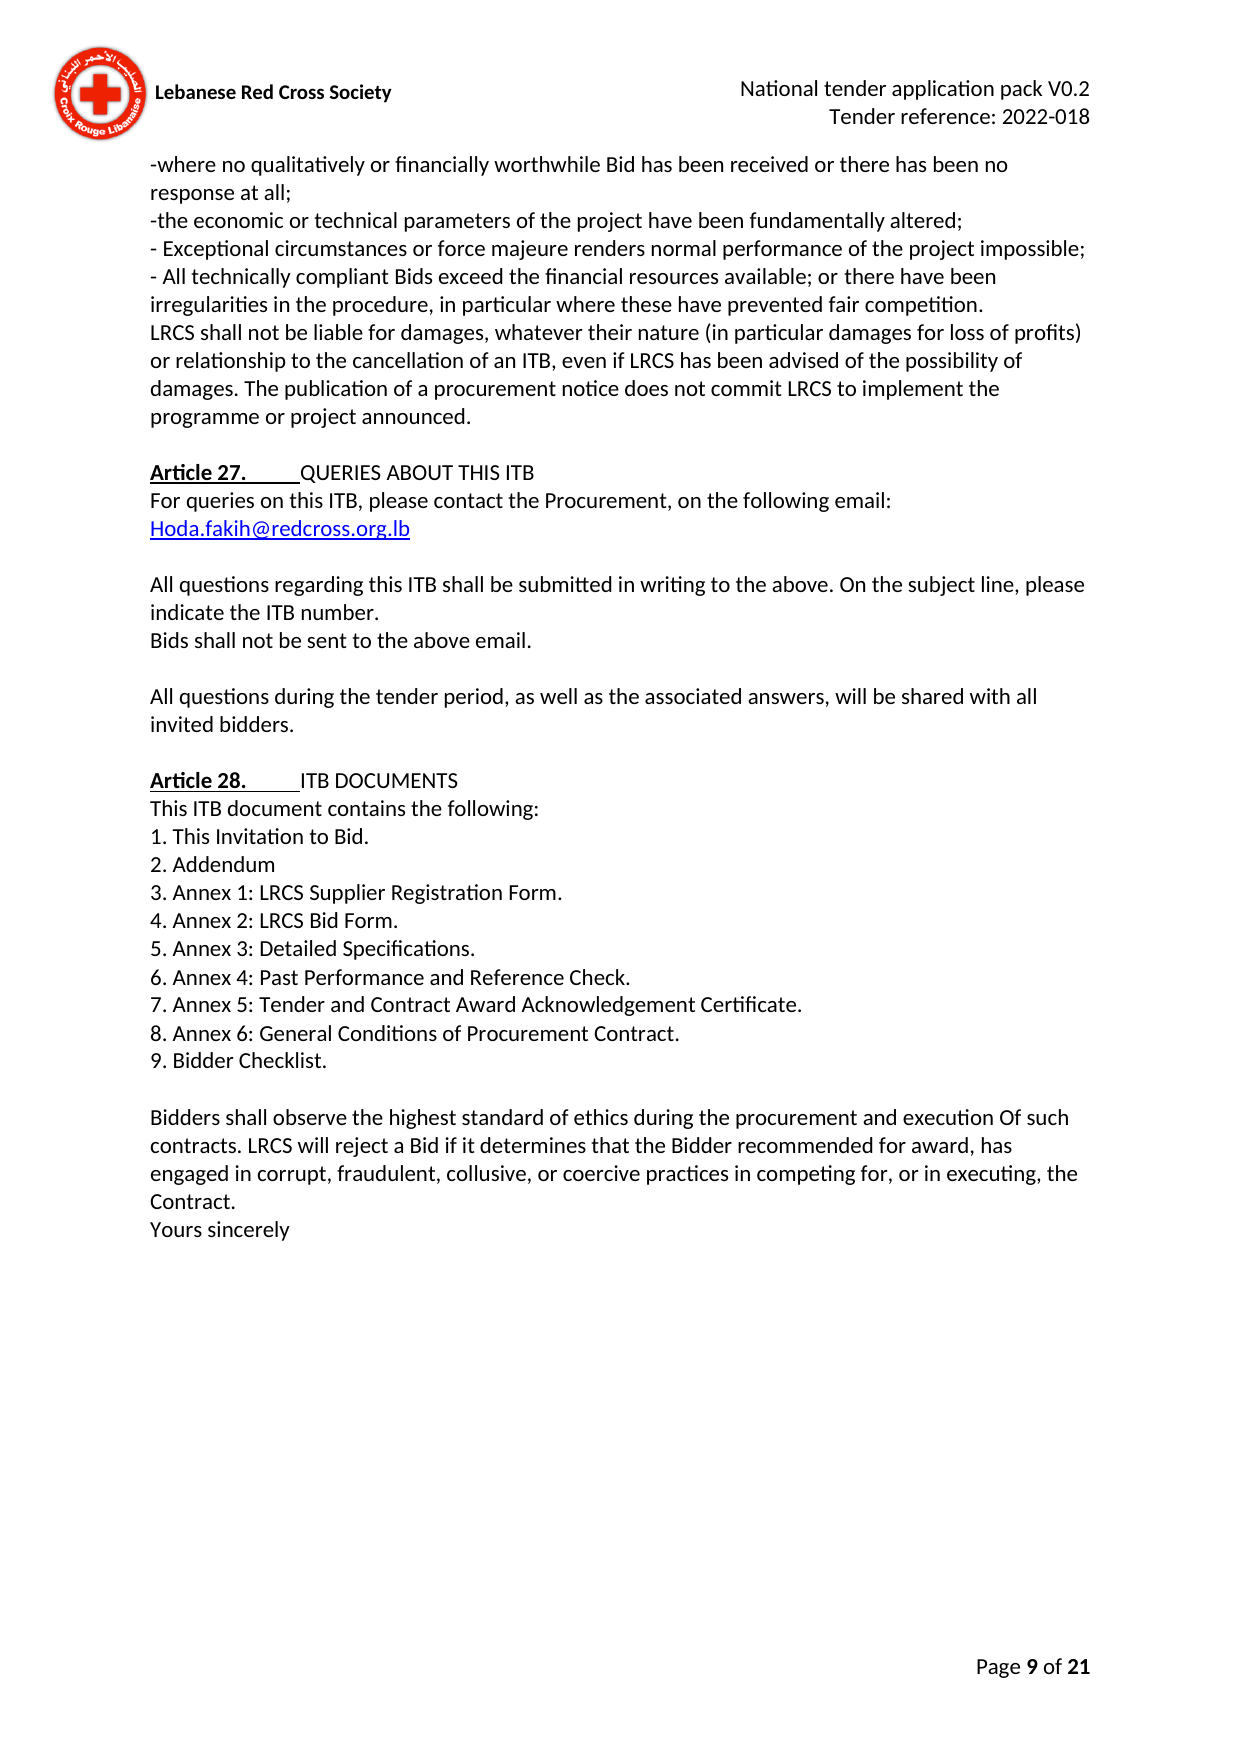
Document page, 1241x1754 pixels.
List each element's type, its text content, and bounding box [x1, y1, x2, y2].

text 5. Annex 3: Detailed Specifications. [150, 934, 1090, 963]
text All questions regarding this ITB shall be submitted in writing to the above. On the subject line, please indicate the ITB number. [150, 570, 1090, 626]
picture [43, 39, 156, 148]
text 9. Bidder Checklist. [150, 1047, 1090, 1075]
text 2. Addendum [150, 851, 1090, 878]
text 8. Annex 6: General Conditions of Procurement Contract. [150, 1019, 1090, 1047]
text Bids shall not be sent to the above email. [150, 626, 1090, 654]
text 6. Annex 4: Past Performance and Reference Check. [150, 963, 1090, 991]
text 7. Annex 5: Tender and Contract Award Acknowledgement Certificate. [150, 991, 1090, 1019]
text 1. This Invitation to Bid. [150, 822, 1090, 851]
text LRCS shall not be liable for damages, whatever their nature (in particular damages for loss of profits) or relationship to the cancellation of an ITB, even if LRCS has been advised of the possibility of damages. The publication of a procurement notice does not commit LRCS to implement the programme or project announced. [150, 318, 1090, 430]
list QUERIES ABOUT THIS ITB [150, 458, 1090, 486]
text -where no qualitatively or financially worthwhile Bid has been received or there has been no response at all; [150, 150, 1090, 206]
text 3. Annex 1: LRCS Supplier Registration Form. [150, 878, 1090, 907]
text This ITB document contains the following: [150, 794, 1090, 822]
text -the economic or technical parameters of the project have been fundamentally altered; [150, 206, 1090, 234]
text 4. Annex 2: LRCS Bid Form. [150, 907, 1090, 934]
text - All technically compliant Bids exceed the financial resources available; or there have been irregularities in the procedure, in particular where these have prevented fair competition. [150, 262, 1090, 318]
text Yours sincerely [150, 1215, 1090, 1243]
text Bidders shall observe the highest standard of ethics during the procurement and execution Of such contracts. LRCS will reject a Bid if it determines that the Bidder recommended for award, has engaged in corrupt, fraudulent, collusive, or coercive practices in competing for, or in executing, the Contract. [150, 1103, 1090, 1215]
text All questions during the tender period, as well as the associated answers, will be shared with all invited bidders. [150, 682, 1090, 738]
text - Exceptional circumstances or force majeure renders normal performance of the project impossible; [150, 234, 1090, 262]
list ITB DOCUMENTS [150, 766, 1090, 794]
text For queries on this ITB, please contact the Procurement, on the following email: Hoda.fakih@redcross.org.lb [150, 486, 1090, 542]
